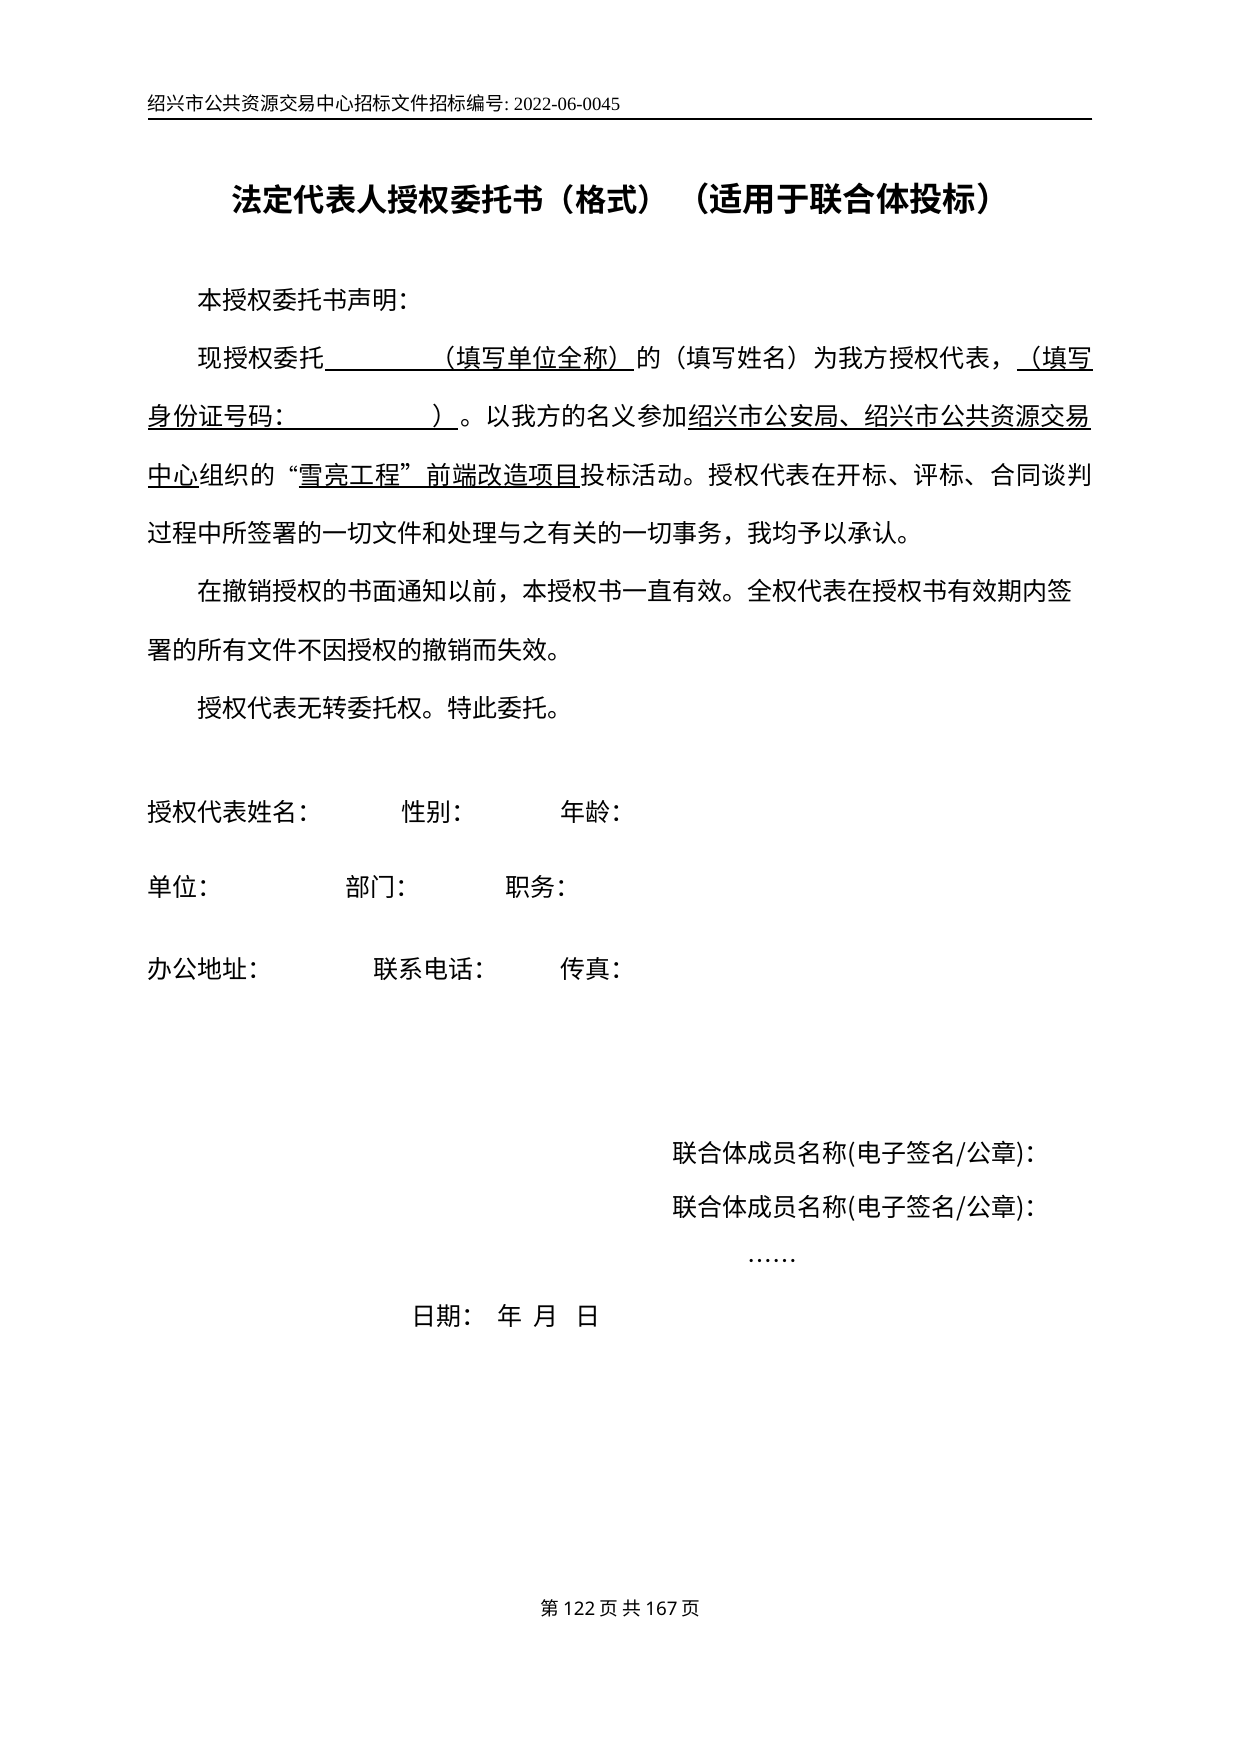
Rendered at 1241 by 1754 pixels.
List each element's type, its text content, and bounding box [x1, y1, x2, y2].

text 在撤销授权的书面通知以前，本授权书一直有效。全权代表在授权书有效期内签署的所有文件不因授权的撤销而失效。 [148, 554, 1092, 671]
text 法定代表人授权委托书（格式） （适用于联合体投标） [148, 145, 1092, 228]
text 单位： 部门： 职务： [148, 867, 1092, 904]
text 办公地址： 联系电话： 传真： [148, 942, 1092, 987]
text 授权代表无转委托权。特此委托。 [148, 671, 1092, 729]
text 本授权委托书声明： [148, 262, 1092, 321]
text 联合体成员名称(电子签名/公章)： [148, 1133, 1092, 1169]
text …… [148, 1242, 1092, 1278]
text 现授权委托 （填写单位全称）的（填写姓名）为我方授权代表，（填写身份证号码： ）。以我方的名义参加绍兴市公安局、绍兴市公共资源交易中心组织的“雪亮工程”前端改造项目投标活动。授权代表在开标、评标、合同谈判过程中所签署的一切文件和处理与之有关的一切事务，我均予以承认。 [148, 321, 1092, 554]
text 授权代表姓名： 性别： 年龄： [148, 792, 1092, 829]
text 日期： 年 月 日 [148, 1296, 1092, 1332]
text 联合体成员名称(电子签名/公章)： [148, 1187, 1092, 1224]
